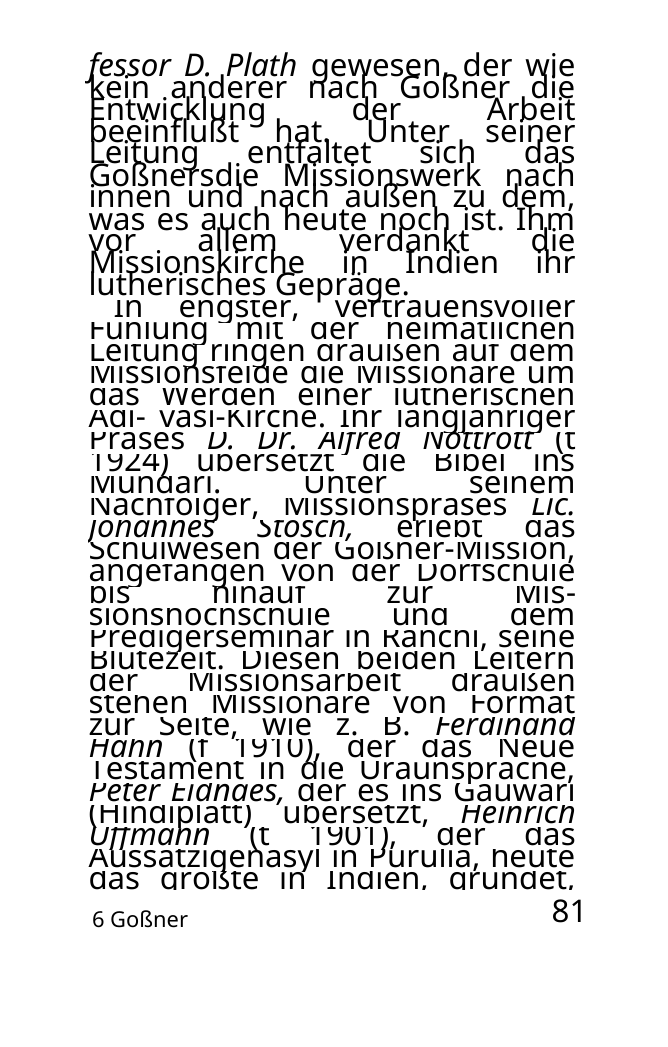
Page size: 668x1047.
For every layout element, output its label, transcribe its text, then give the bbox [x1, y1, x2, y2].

text 81 [551, 898, 587, 929]
text 6 Goßner [92, 909, 188, 931]
text fessor D. Plath gewesen, der wie kein anderer nach Goßner die Entwicklung der Arbeit beeinflußt hat. Unter seiner Leitung entfaltet sich das Goßnersdie Missionswerk nach innen und nach außen zu dem, was es auch heute noch ist. Ihm vor allem verdankt die Missionskirche in Indien ihr lutherisches Gepräge. [88, 58, 576, 300]
text In engster, vertrauensvoller Fühlung mit der heimatlichen Leitung ringen draußen auf dem Missionsfelde die Missionare um das Werden einer lutherischen Adi- vasi-Kirche. Ihr langjähriger Präses D. Dr. Alfred Nottrott (t 1924) übersetzt die Bibel ins Mundari. Unter seinem Nachfolger, Missionspräses Lic. Johannes Stosch, erlebt das Schulwesen der Goßner-Mission, angefangen von der Dorfschule bis hinauf zur Missionshochschule und dem Predigerseminar in Ranchi, seine Blütezeit. Diesen beiden Leitern der Missionsarbeit draußen stehen Missionare von Format zur Seite, wie z. B. Ferdinand Hahn (f 1910), der das Neue Testament in die Uraunspracne, Peter Eidnaes, der es ins Gauwari (Hindiplatt) übersetzt, Heinrich Uffmann (t 1901), der das Aussätzigenasyl in Purulia, heute das größte in Indien, gründet, und Paul Wagner (t 1916), der es fortführt. [88, 300, 576, 890]
